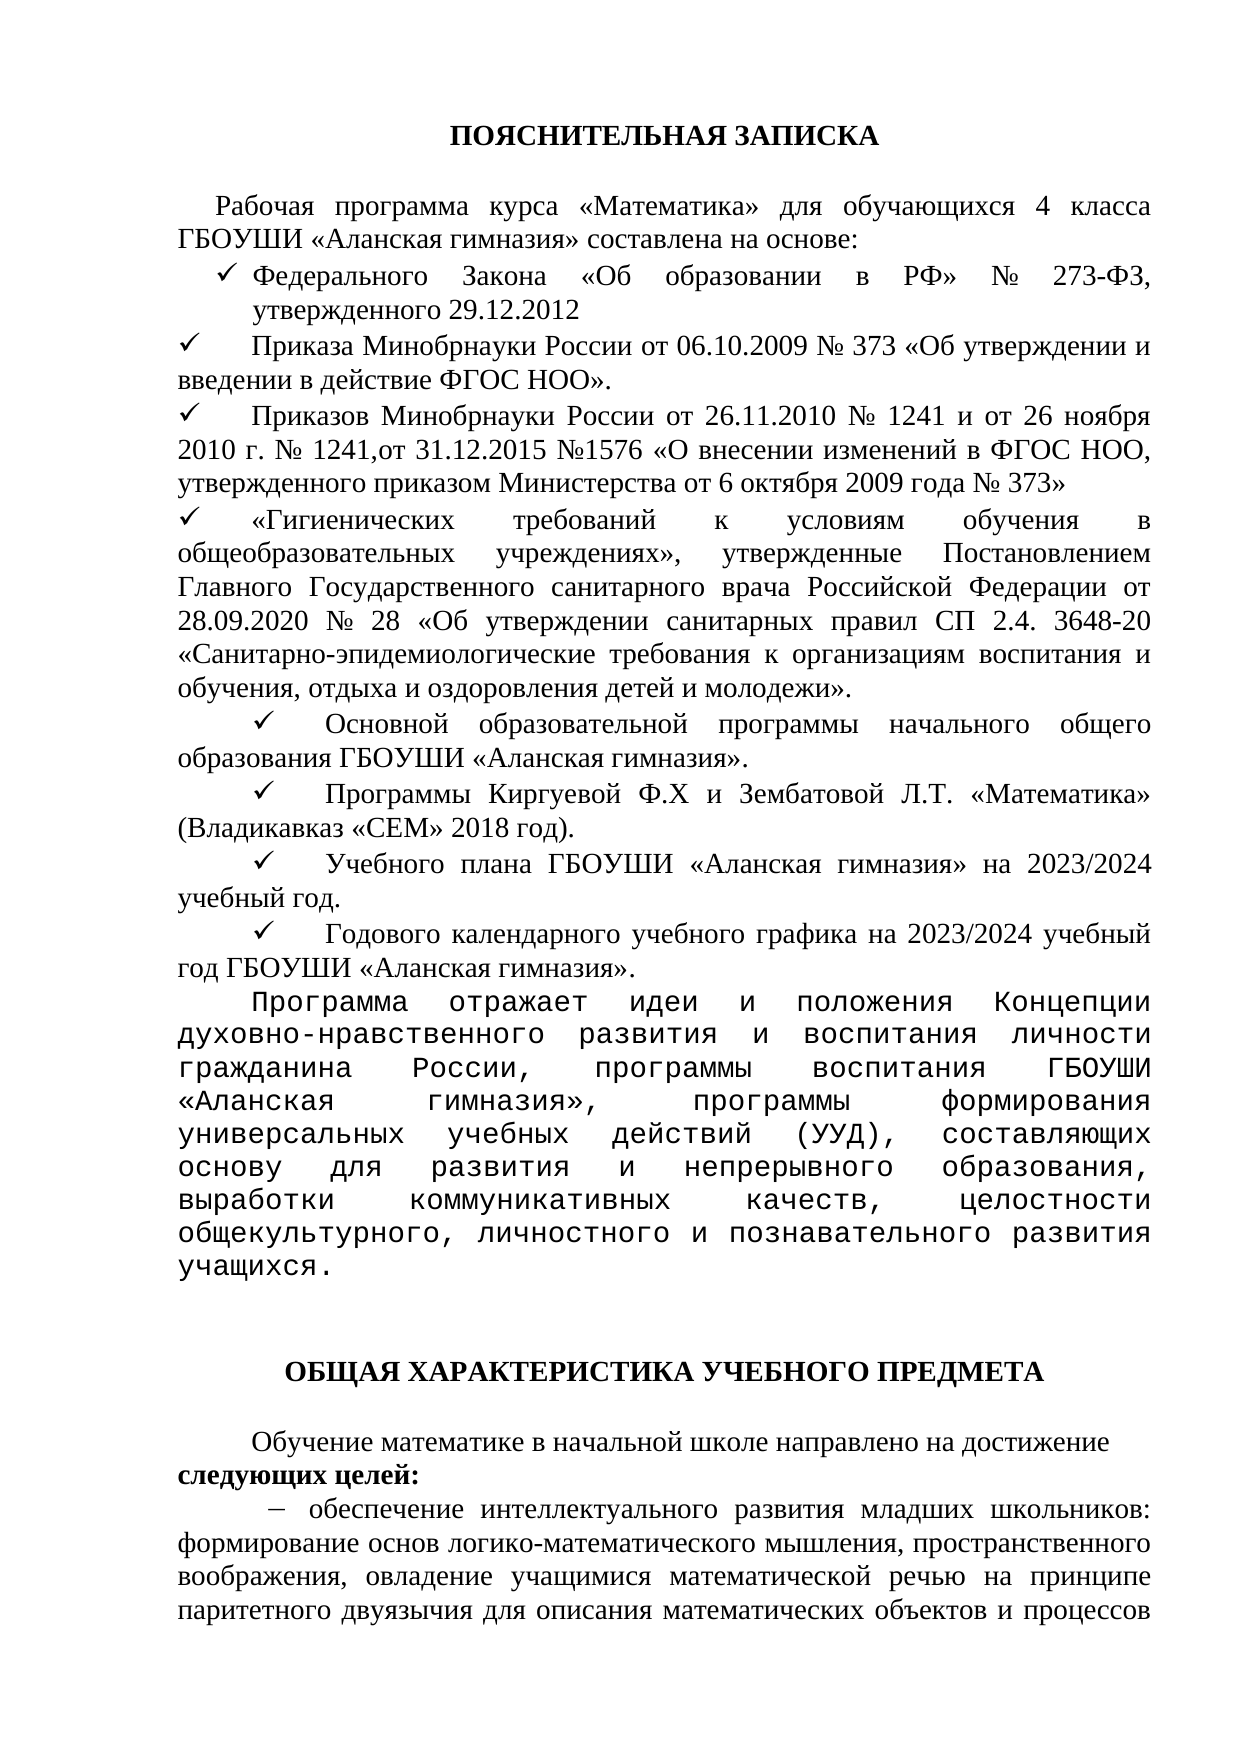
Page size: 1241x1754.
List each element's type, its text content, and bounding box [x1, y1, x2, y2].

list «Гигиенических требований к условиям обучения в общеобразовательных учреждениях», утвержденные Постановлением Главного Государственного санитарного врача Российской Федерации от 28.09.2020 № 28 «Об утверждении санитарных правил СП 2.4. 3648-20 «Санитарно-эпидемиологические требования к организациям воспитания и обучения, отдыха и оздоровления детей и молодежи». [177, 502, 1152, 703]
list Программы Киргуевой Ф.Х и Зембатовой Л.Т. «Математика» (Владикавказ «СЕМ» 2018 год). [177, 776, 1152, 843]
text Пояснительная записка [177, 118, 1152, 152]
text Программа отражает идеи и положения Концепции духовно-нравственного развития и воспитания личности гражданина России, программы воспитания ГБОУШИ «Аланская гимназия», программы формирования универсальных учебных действий (УУД), составляющих основу для развития и непрерывного образования, выработки коммуникативных качеств, целостности общекультурного, личностного и познавательного развития учащихся. [177, 987, 1152, 1284]
text Рабочая программа курса «Математика» для обучающихся 4 класса ГБОУШИ «Аланская гимназия» составлена на основе: [177, 188, 1152, 255]
list Годового календарного учебного графика на 2023/2024 учебный год ГБОУШИ «Аланская гимназия». [177, 917, 1152, 984]
list Приказов Минобрнауки России от 26.11.2010 № 1241 и от 26 ноября 2010 г. № 1241,от 31.12.2015 №1576 «О внесении изменений в ФГОС НОО, утвержденного приказом Министерства от 6 октября 2009 года № 373» [177, 398, 1152, 499]
text ОБЩАЯ ХАРАКТЕРИСТИКА УЧЕБНОГО ПРЕДМЕТА [177, 1354, 1152, 1387]
list Приказа Минобрнауки России от 06.10.2009 № 373 «Об утверждении и введении в действие ФГОС НОО». [177, 328, 1152, 395]
list Федерального Закона «Об образовании в РФ» № 273-ФЗ, утвержденного 29.12.2012 [215, 258, 1152, 325]
list Учебного плана ГБОУШИ «Аланская гимназия» на 2023/2024 учебный год. [177, 846, 1152, 914]
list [177, 1491, 1152, 1625]
list Основной образовательной программы начального общего образования ГБОУШИ «Аланская гимназия». [177, 706, 1152, 773]
text Обучение математике в начальной школе направлено на достижение следующих целей: [177, 1424, 1152, 1491]
